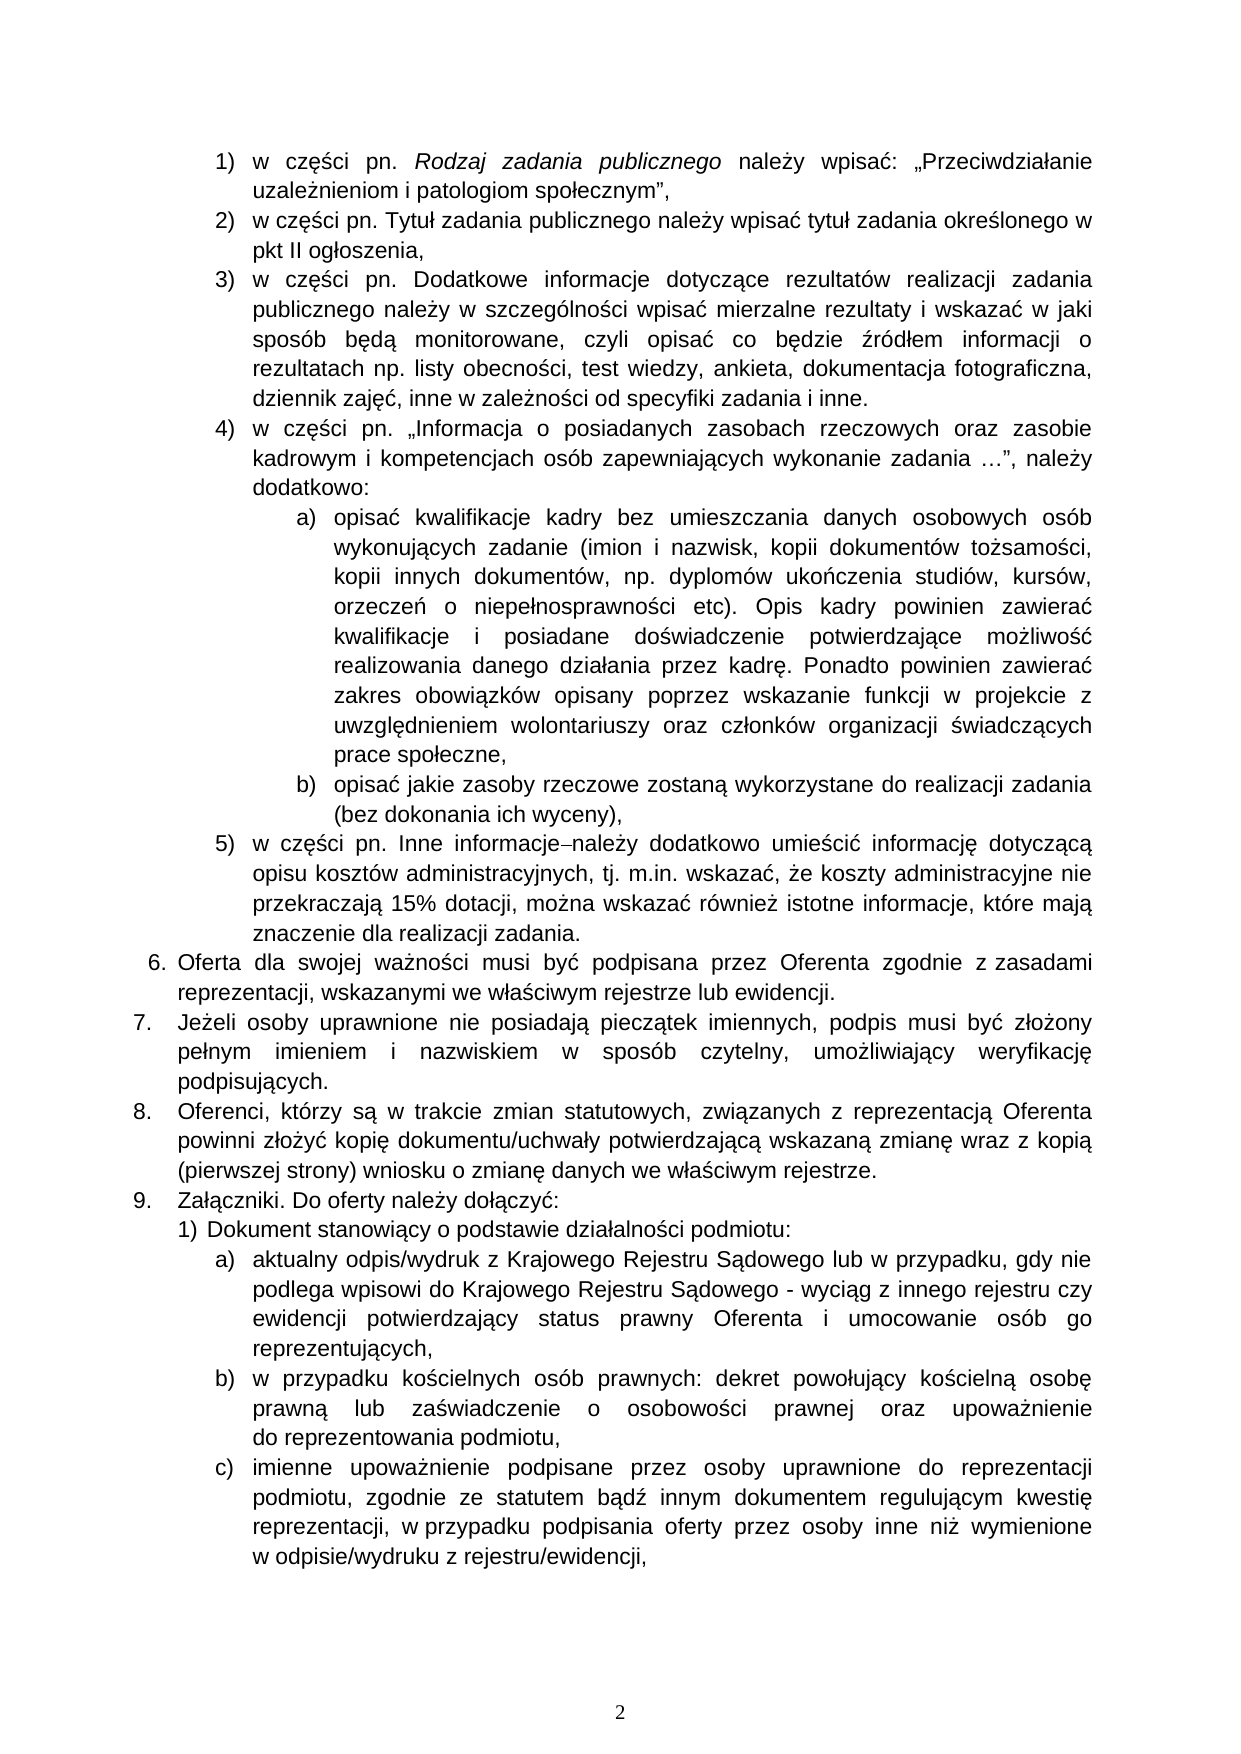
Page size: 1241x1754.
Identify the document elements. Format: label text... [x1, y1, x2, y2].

list imienne upoważnienie podpisane przez osoby uprawnione do reprezentacji podmiotu, zgodnie ze statutem bądź innym dokumentem regulującym kwestię reprezentacji, w przypadku podpisania oferty przez osoby inne niż wymienione w odpisie/wydruku z rejestru/ewidencji, [215, 1454, 1093, 1569]
list w części pn. „Informacja o posiadanych zasobach rzeczowych oraz zasobie kadrowym i kompetencjach osób zapewniających wykonanie zadania …”, należy dodatkowo: [215, 415, 1093, 501]
list w przypadku kościelnych osób prawnych: dekret powołujący kościelną osobę prawną lub zaświadczenie o osobowości prawnej oraz upoważnienie do reprezentowania podmiotu, [215, 1365, 1093, 1451]
list aktualny odpis/wydruk z Krajowego Rejestru Sądowego lub w przypadku, gdy nie podlega wpisowi do Krajowego Rejestru Sądowego - wyciąg z innego rejestru czy ewidencji potwierdzający status prawny Oferenta i umocowanie osób go reprezentujących, [215, 1246, 1093, 1361]
list Załączniki. Do oferty należy dołączyć: [133, 1187, 1093, 1213]
list opisać jakie zasoby rzeczowe zostaną wykorzystane do realizacji zadania (bez dokonania ich wyceny), [296, 771, 1093, 827]
list Oferenci, którzy są w trakcie zmian statutowych, związanych z reprezentacją Oferenta powinni złożyć kopię dokumentu/uchwały potwierdzającą wskazaną zmianę wraz z kopią (pierwszej strony) wniosku o zmianę danych we właściwym rejestrze. [133, 1098, 1093, 1183]
list opisać kwalifikacje kadry bez umieszczania danych osobowych osób wykonujących zadanie (imion i nazwisk, kopii dokumentów tożsamości, kopii innych dokumentów, np. dyplomów ukończenia studiów, kursów, orzeczeń o niepełnosprawności etc). Opis kadry powinien zawierać kwalifikacje i posiadane doświadczenie potwierdzające możliwość realizowania danego działania przez kadrę. Ponadto powinien zawierać zakres obowiązków opisany poprzez wskazanie funkcji w projekcie z uwzględnieniem wolontariuszy oraz członków organizacji świadczących prace społeczne, [296, 504, 1093, 768]
list w części pn. Tytuł zadania publicznego należy wpisać tytuł zadania określonego w pkt II ogłoszenia, [215, 207, 1093, 263]
list w części pn. Rodzaj zadania publicznego należy wpisać: „Przeciwdziałanie uzależnieniom i patologiom społecznym”, [215, 148, 1093, 204]
list Jeżeli osoby uprawnione nie posiadają pieczątek imiennych, podpis musi być złożony pełnym imieniem i nazwiskiem w sposób czytelny, umożliwiający weryfikację podpisujących. [133, 1008, 1093, 1094]
list w części pn. Dodatkowe informacje dotyczące rezultatów realizacji zadania publicznego należy w szczególności wpisać mierzalne rezultaty i wskazać w jaki sposób będą monitorowane, czyli opisać co będzie źródłem informacji o rezultatach np. listy obecności, test wiedzy, ankieta, dokumentacja fotograficzna, dziennik zajęć, inne w zależności od specyfiki zadania i inne. [215, 266, 1093, 411]
list Dokument stanowiący o podstawie działalności podmiotu: [177, 1216, 1093, 1243]
list Oferta dla swojej ważności musi być podpisana przez Oferenta zgodnie z zasadami reprezentacji, wskazanymi we właściwym rejestrze lub ewidencji. [148, 949, 1093, 1005]
list w części pn. Inne informacje należy dodatkowo umieścić informację dotyczącą opisu kosztów administracyjnych, tj. m.in. wskazać, że koszty administracyjne nie przekraczają 15% dotacji, można wskazać również istotne informacje, które mają znaczenie dla realizacji zadania. [215, 830, 1093, 946]
